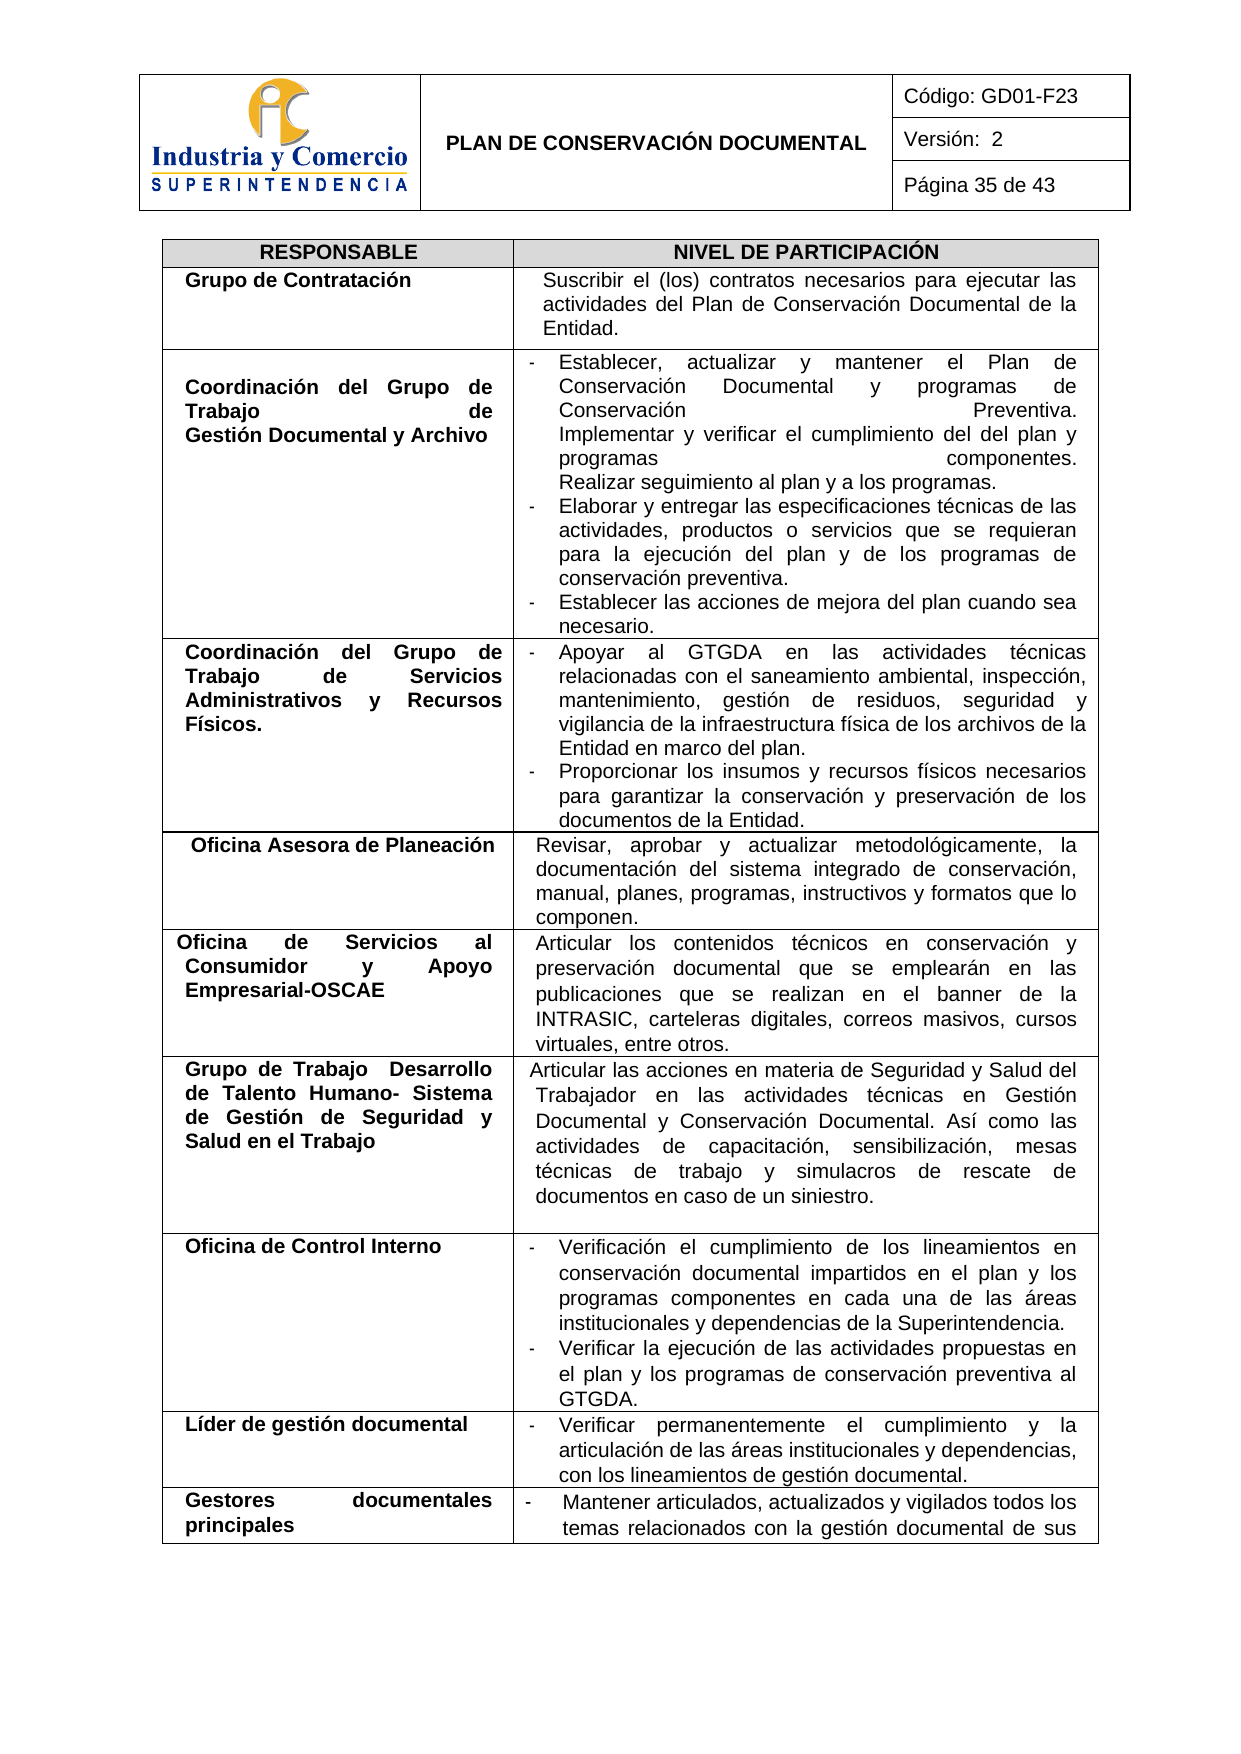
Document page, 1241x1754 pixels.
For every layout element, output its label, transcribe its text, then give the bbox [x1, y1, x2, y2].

table_cell Articular las acciones en materia de Seguridad y Salud del Trabajador en las actividades técnicas en Gestión Documental y Conservación Documental. Así como las actividades de capacitación, sensibilización, mesas técnicas de trabajo y simulacros de rescate de documentos en caso de un siniestro. [514, 1057, 1098, 1233]
table_cell Oficina de Control Interno [163, 1234, 513, 1411]
table_cell Revisar, aprobar y actualizar metodológicamente, la documentación del sistema integrado de conservación, manual, planes, programas, instructivos y formatos que lo componen. [514, 833, 1098, 929]
table_header RESPONSABLE [163, 240, 513, 267]
table_cell Verificación el cumplimiento de los lineamientos en conservación documental impartidos en el plan y los programas componentes en cada una de las áreas institucionales y dependencias de la Superintendencia. Verificar la ejecución de las actividades propuestas en el plan y los programas de conservación preventiva al GTGDA. [514, 1234, 1098, 1411]
table_cell Líder de gestión documental [163, 1412, 513, 1487]
table_cell Coordinación del Grupo de Trabajo de Gestión Documental y Archivo [163, 350, 513, 637]
table_cell Grupo de Contratación [163, 268, 513, 349]
table_cell Suscribir el (los) contratos necesarios para ejecutar las actividades del Plan de Conservación Documental de la Entidad. [514, 268, 1098, 349]
table_cell Apoyar al GTGDA en las actividades técnicas relacionadas con el saneamiento ambiental, inspección, mantenimiento, gestión de residuos, seguridad y vigilancia de la infraestructura física de los archivos de la Entidad en marco del plan. Proporcionar los insumos y recursos físicos necesarios para garantizar la conservación y preservación de los documentos de la Entidad. [514, 639, 1098, 831]
table_header NIVEL DE PARTICIPACIÓN [514, 240, 1098, 267]
table_cell Oficina Asesora de Planeación [163, 833, 513, 929]
table_cell Articular los contenidos técnicos en conservación y preservación documental que se emplearán en las publicaciones que se realizan en el banner de la INTRASIC, carteleras digitales, correos masivos, cursos virtuales, entre otros. [514, 930, 1098, 1056]
table_cell Gestores documentales principales [163, 1488, 513, 1543]
table_cell Oficina de Servicios al Consumidor y Apoyo Empresarial-OSCAE [163, 930, 513, 1056]
table_cell Verificar permanentemente el cumplimiento y la articulación de las áreas institucionales y dependencias, con los lineamientos de gestión documental. [514, 1412, 1098, 1487]
picture [151, 75, 409, 195]
table_cell Coordinación del Grupo de Trabajo de Servicios Administrativos y Recursos Físicos. [163, 639, 513, 831]
table_cell Grupo de Trabajo Desarrollo de Talento Humano- Sistema de Gestión de Seguridad y Salud en el Trabajo [163, 1057, 513, 1233]
table_cell Establecer, actualizar y mantener el Plan de Conservación Documental y programas de Conservación Preventiva. Implementar y verificar el cumplimiento del del plan y programas componentes. Realizar seguimiento al plan y a los programas. Elaborar y entregar las especificaciones técnicas de las actividades, productos o servicios que se requieran para la ejecución del plan y de los programas de conservación preventiva. Establecer las acciones de mejora del plan cuando sea necesario. [514, 350, 1098, 637]
